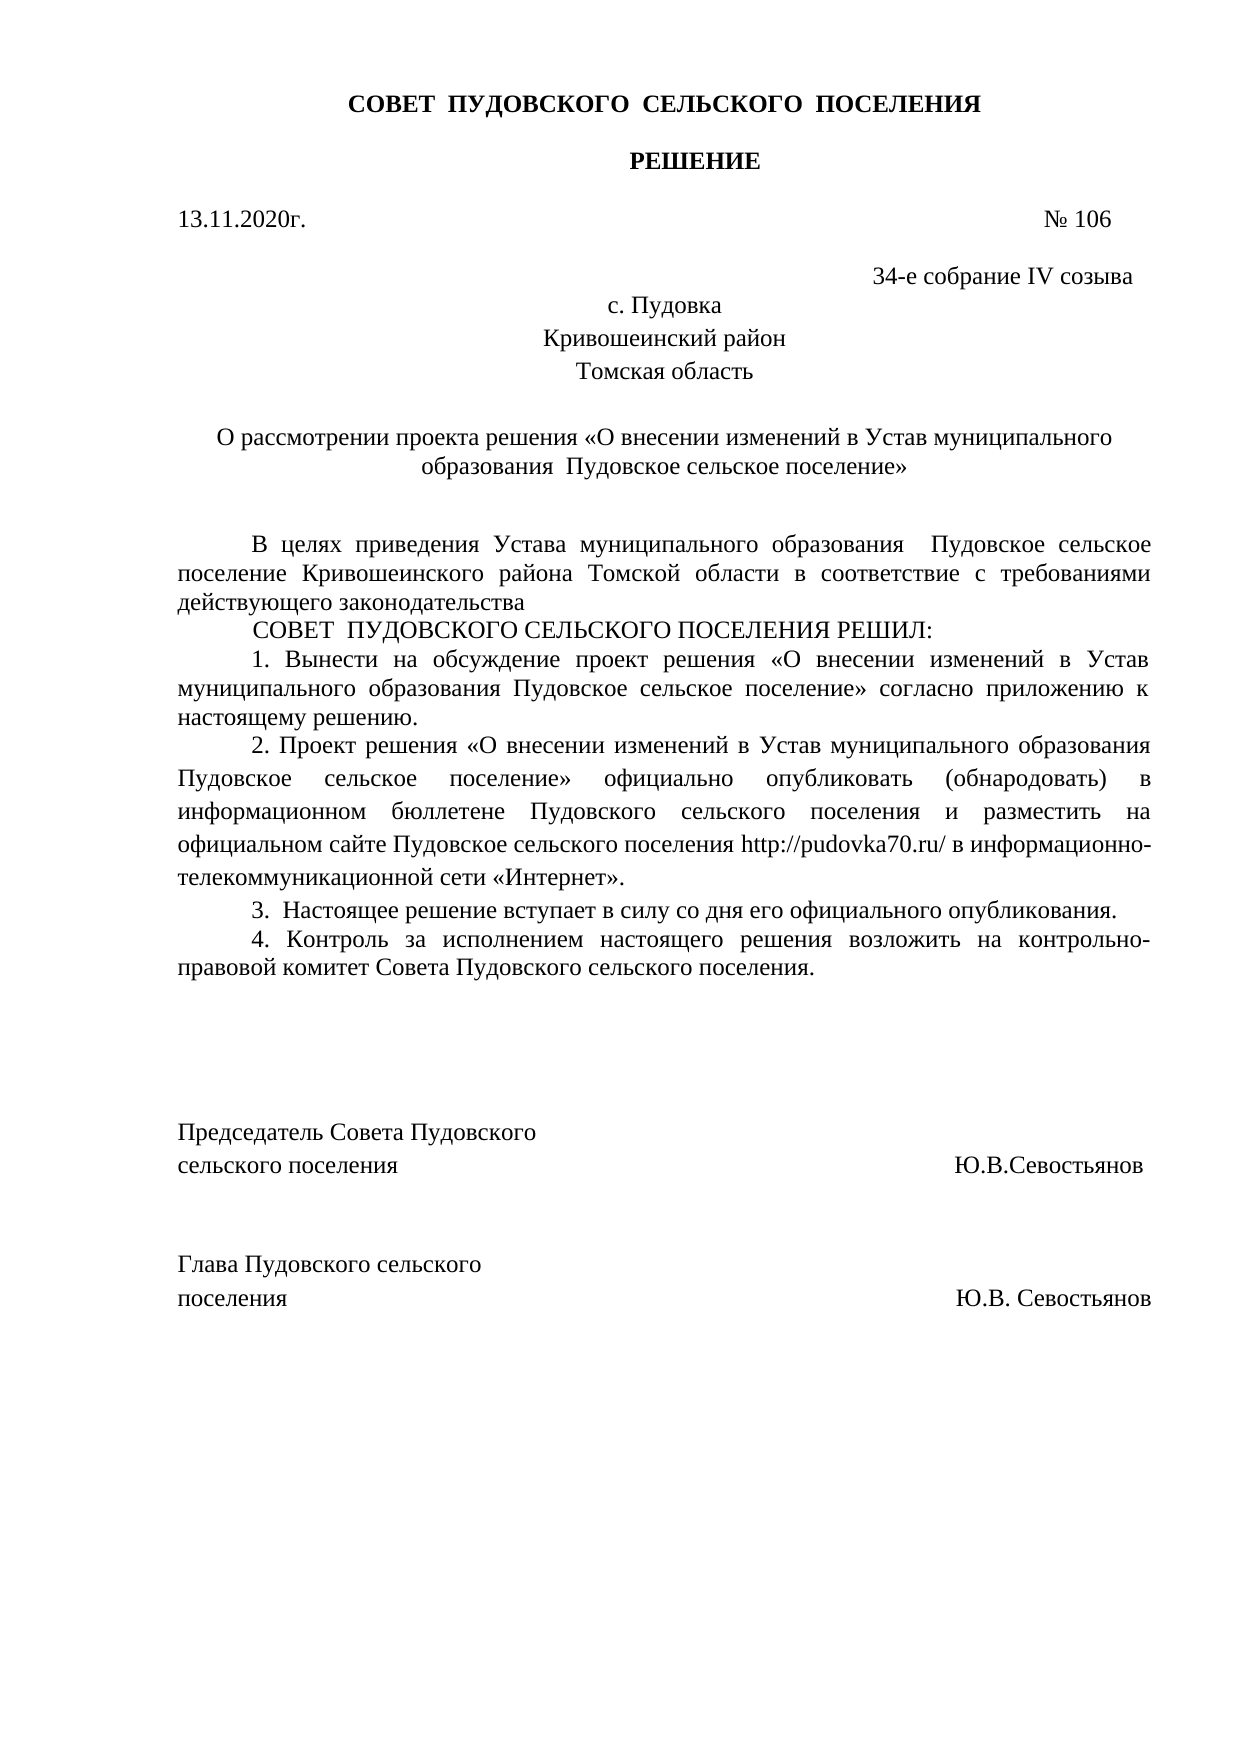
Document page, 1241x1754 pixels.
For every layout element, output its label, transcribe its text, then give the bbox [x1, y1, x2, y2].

text СОВЕТ ПУДОВСКОГО СЕЛЬСКОГО ПОСЕЛЕНИЯ [177, 89, 1152, 117]
text 1. Вынести на обсуждение проект решения «О внесении изменений в Устав муниципального образования Пудовское сельское поселение» согласно приложению к настоящему решению. [177, 644, 1149, 730]
text Томская область [177, 356, 1152, 385]
text с. Пудовка [177, 290, 1152, 319]
text О рассмотрении проекта решения «О внесении изменений в Устав муниципального образования Пудовское сельское поселение» [177, 422, 1152, 479]
text Глава Пудовского сельского [177, 1249, 1152, 1278]
text РЕШЕНИЕ [251, 146, 1152, 175]
text 13.11.2020г. № 106 [177, 175, 1152, 232]
text сельского поселения Ю.В.Севостьянов [177, 1151, 1152, 1179]
text поселения Ю.В. Севостьянов [177, 1283, 1152, 1311]
text 4. Контроль за исполнением настоящего решения возложить на контрольно-правовой комитет Совета Пудовского сельского поселения. [177, 924, 1152, 981]
text 3. Настоящее решение вступает в силу со дня его официального опубликования. [177, 895, 1152, 924]
text 34-е собрание IV созыва [251, 261, 1152, 290]
text В целях приведения Устава муниципального образования Пудовское сельское поселение Кривошеинского района Томской области в соответствие с требованиями действующего законодательства [177, 529, 1152, 615]
text Кривошеинский район [177, 323, 1152, 352]
text СОВЕТ ПУДОВСКОГО СЕЛЬСКОГО ПОСЕЛЕНИЯ РЕШИЛ: [183, 615, 1152, 644]
text 2. Проект решения «О внесении изменений в Устав муниципального образования Пудовское сельское поселение» официально опубликовать (обнародовать) в информационном бюллетене Пудовского сельского поселения и разместить на официальном сайте Пудовское сельского поселения http://pudovka70.ru/ в информационно-телекоммуникационной сети «Интернет». [177, 730, 1152, 891]
text Председатель Совета Пудовского [177, 1117, 1152, 1146]
